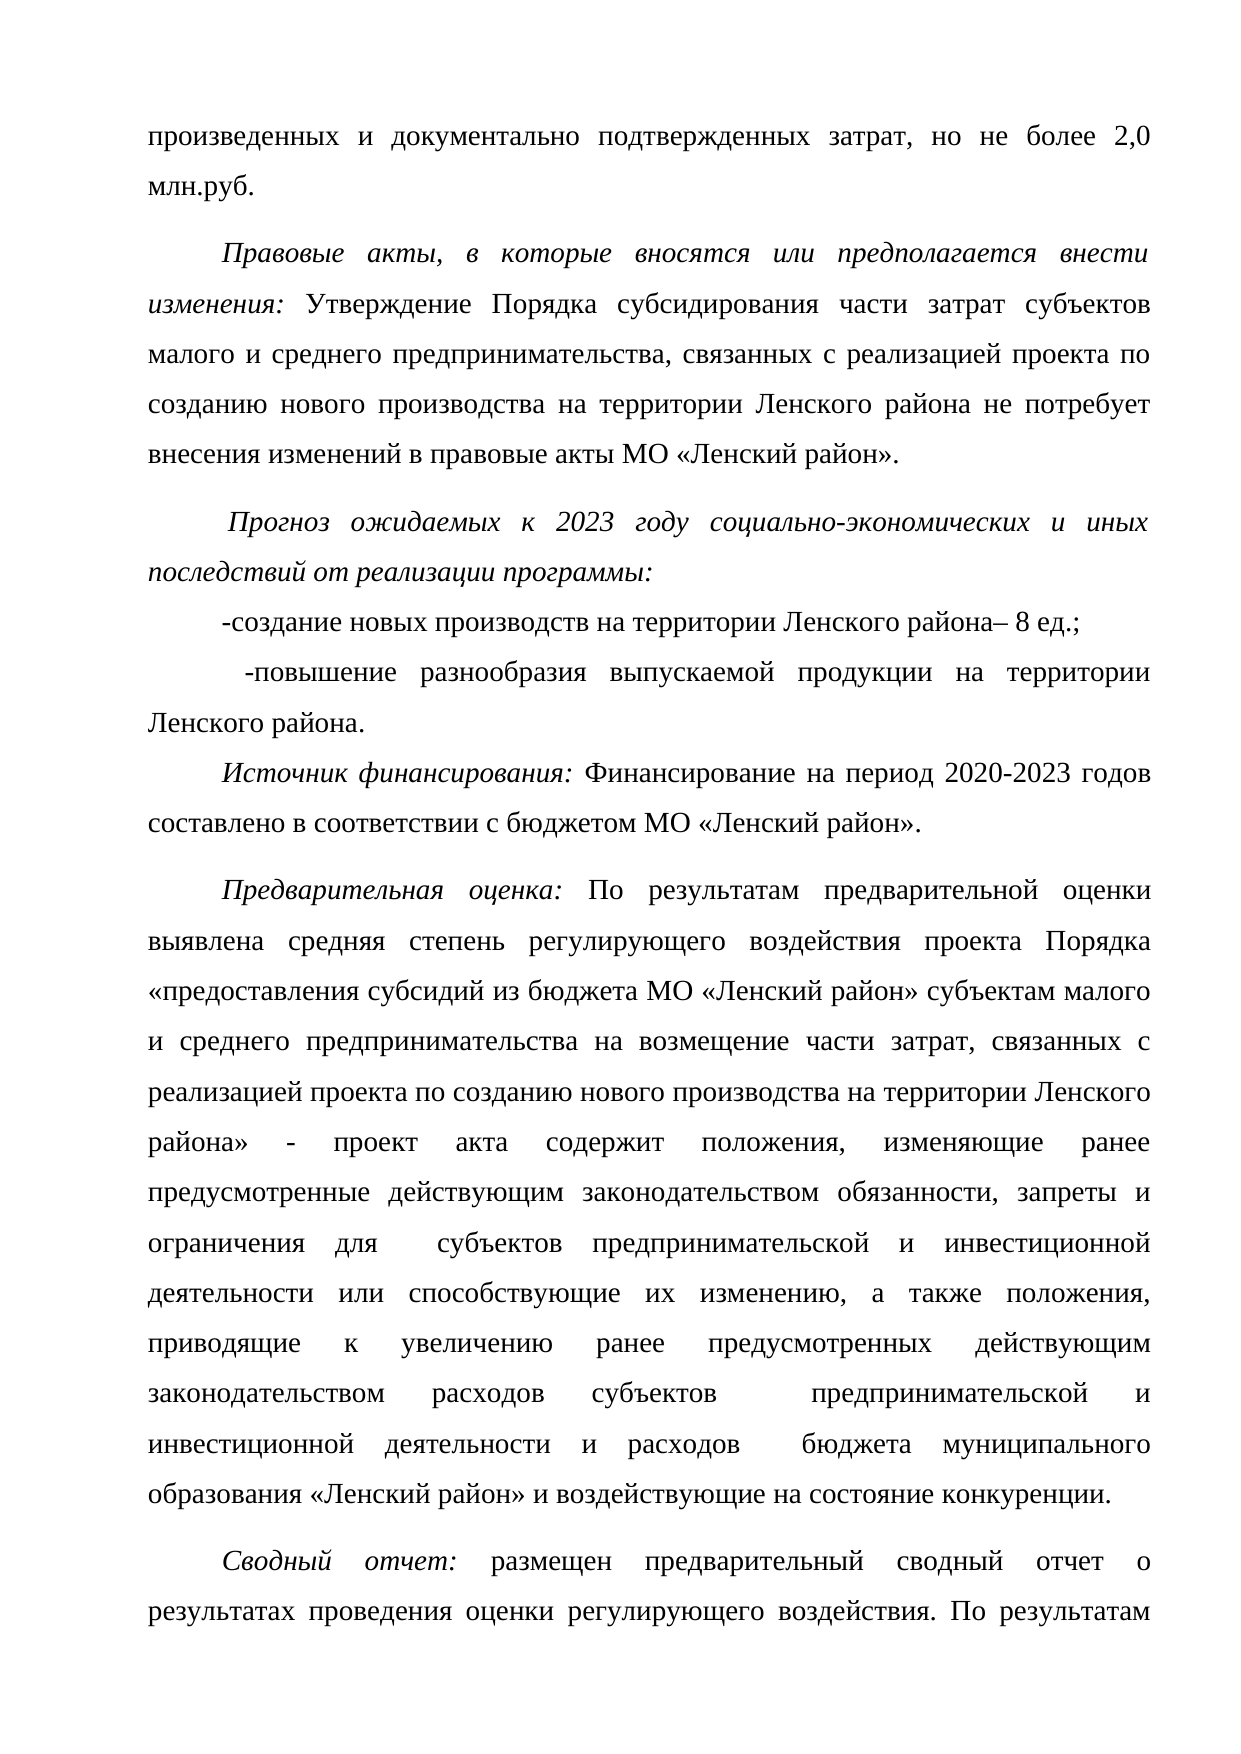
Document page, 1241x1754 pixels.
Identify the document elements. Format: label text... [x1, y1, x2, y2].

list Прогноз ожидаемых к 2023 году социально-экономических и иных последствий от реализации программы: [148, 504, 1152, 587]
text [148, 118, 1152, 202]
text Источник финансирования: Финансирование на период 2020-2023 годов составлено в соответствии с бюджетом МО «Ленский район». [148, 755, 1152, 839]
text -создание новых производств на территории Ленского района– 8 ед.; [148, 604, 1152, 638]
text -повышение разнообразия выпускаемой продукции на территории Ленского района. [148, 654, 1152, 738]
text Предварительная оценка: По результатам предварительной оценки выявлена средняя степень регулирующего воздействия проекта Порядка «предоставления субсидий из бюджета МО «Ленский район» субъектам малого и среднего предпринимательства на возмещение части затрат, связанных с реализацией проекта по созданию нового производства на территории Ленского района» - проект акта содержит положения, изменяющие ранее предусмотренные действующим законодательством обязанности, запреты и ограничения для субъектов предпринимательской и инвестиционной деятельности или способствующие их изменению, а также положения, приводящие к увеличению ранее предусмотренных действующим законодательством расходов субъектов предпринимательской и инвестиционной деятельности и расходов бюджета муниципального образования «Ленский район» и воздействующие на состояние конкуренции. [148, 872, 1152, 1510]
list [148, 1543, 1152, 1627]
text Правовые акты, в которые вносятся или предполагается внести изменения: Утверждение Порядка субсидирования части затрат субъектов малого и среднего предпринимательства, связанных с реализацией проекта по созданию нового производства на территории Ленского района не потребует внесения изменений в правовые акты МО «Ленский район». [148, 235, 1152, 470]
